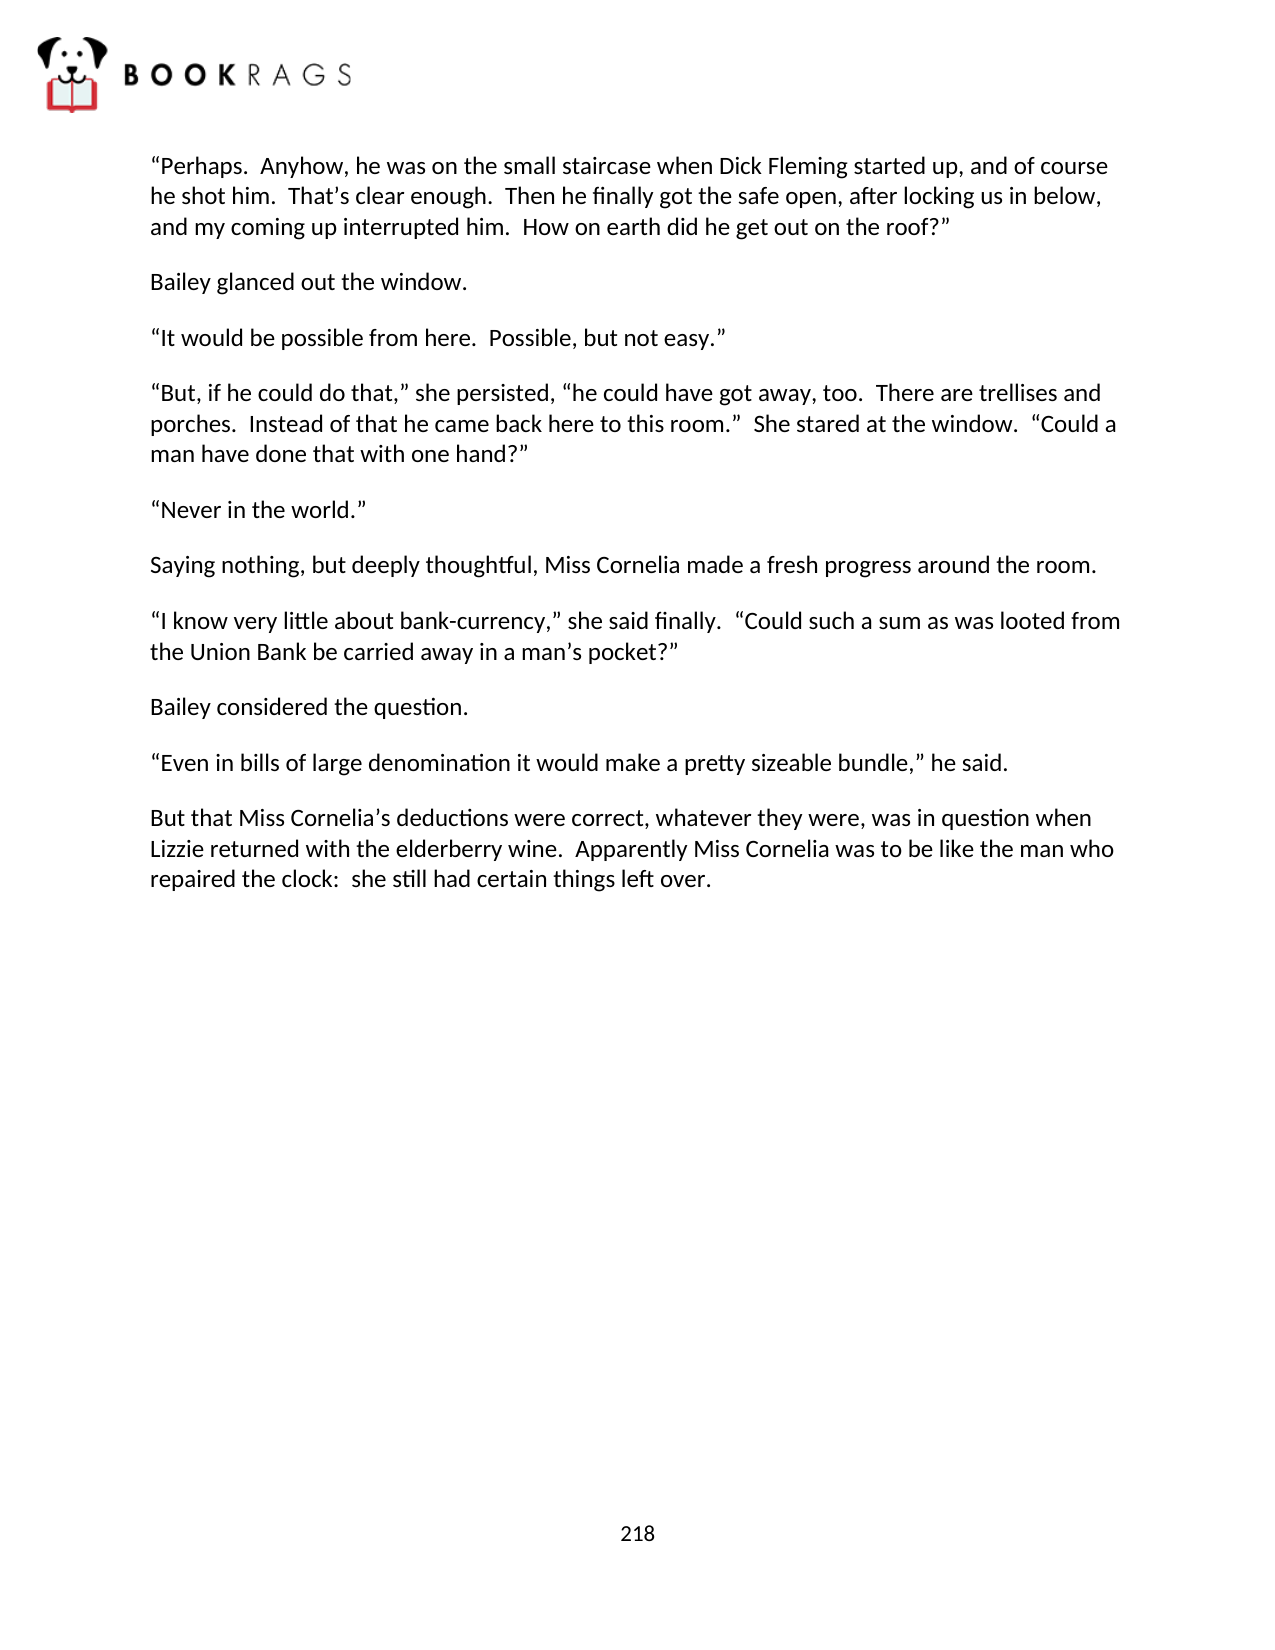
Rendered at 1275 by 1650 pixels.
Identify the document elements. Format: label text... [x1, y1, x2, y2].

text “It would be possible from here. Possible, but not easy.” [150, 322, 1125, 353]
text “But, if he could do that,” she persisted, “he could have got away, too. There are trellises and porches. Instead of that he came back here to this room.” She stared at the window. “Could a man have done that with one hand?” [150, 378, 1125, 469]
text “Even in bills of large denomination it would make a pretty sizeable bundle,” he said. [150, 747, 1125, 777]
picture [37, 37, 351, 113]
text Bailey considered the question. [150, 691, 1125, 722]
text But that Miss Cornelia’s deductions were correct, whatever they were, was in question when Lizzie returned with the elderberry wine. Apparently Miss Cornelia was to be like the man who repaired the clock: she still had certain things left over. [150, 802, 1125, 894]
text Saying nothing, but deeply thoughtful, Miss Cornelia made a fresh progress around the room. [150, 550, 1125, 580]
text Bailey glanced out the window. [150, 267, 1125, 297]
text “Never in the world.” [150, 494, 1125, 525]
text “I know very little about bank-currency,” she said finally. “Could such a sum as was looted from the Union Bank be carried away in a man’s pocket?” [150, 605, 1125, 666]
text “Perhaps. Anyhow, he was on the small staircase when Dick Fleming started up, and of course he shot him. That’s clear enough. Then he finally got the safe open, after locking us in below, and my coming up interrupted him. How on earth did he get out on the roof?” [150, 150, 1125, 242]
